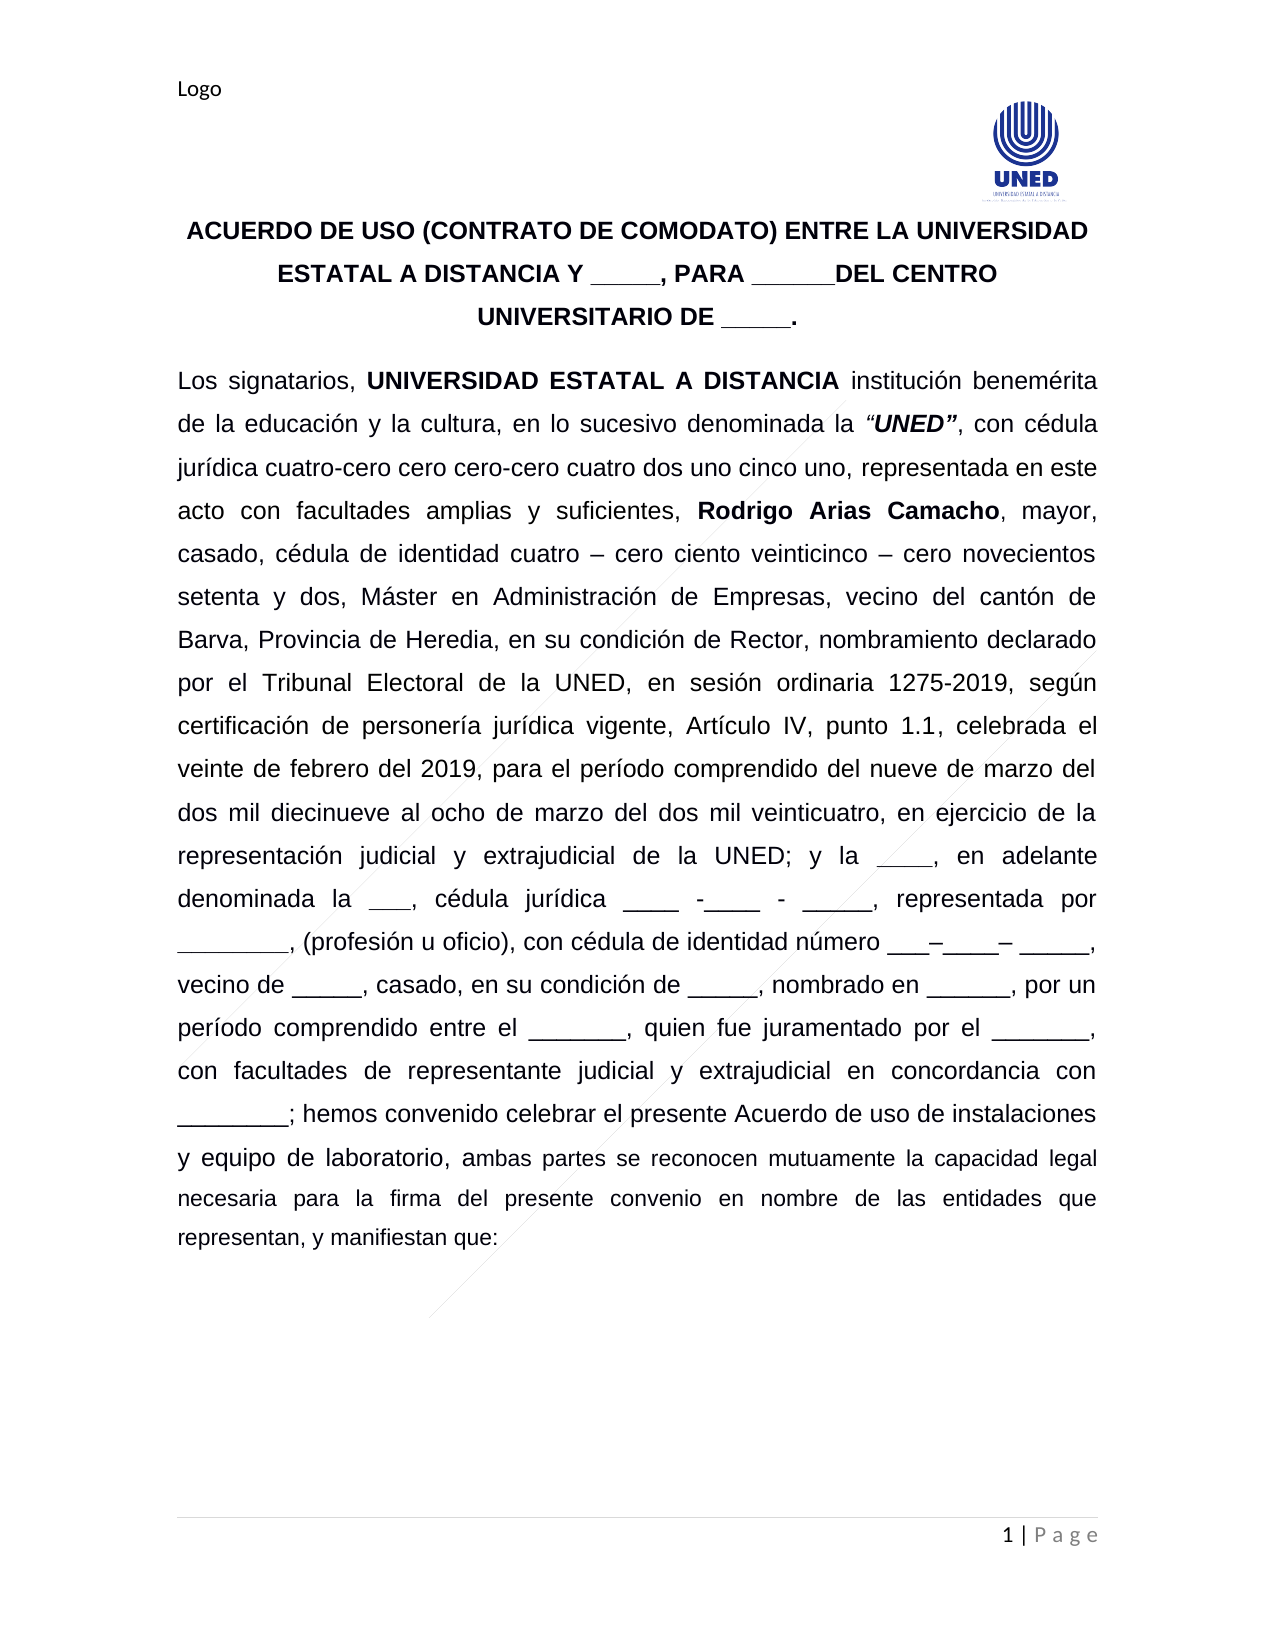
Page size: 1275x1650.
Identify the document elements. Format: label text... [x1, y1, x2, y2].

text ACUERDO DE USO (CONTRATO DE COMODATO) ENTRE LA UNIVERSIDAD ESTATAL A DISTANCIA Y _____, PARA ______DEL CENTRO UNIVERSITARIO DE _____. [177, 216, 1098, 331]
picture [982, 101, 1067, 202]
text Los signatarios, UNIVERSIDAD ESTATAL A DISTANCIA institución benemérita de la educación y la cultura, en lo sucesivo denominada la “UNED”, con cédula jurídica cuatro-cero cero cero-cero cuatro dos uno cinco uno, representada en este acto con facultades amplias y suficientes, Rodrigo Arias Camacho, mayor, casado, cédula de identidad cuatro – cero ciento veinticinco – cero novecientos setenta y dos, Máster en Administración de Empresas, vecino del cantón de Barva, Provincia de Heredia, en su condición de Rector, nombramiento declarado por el Tribunal Electoral de la UNED, en sesión ordinaria 1275-2019, según certificación de personería jurídica vigente, Artículo IV, punto 1.1, celebrada el veinte de febrero del 2019, para el período comprendido del nueve de marzo del dos mil diecinueve al ocho de marzo del dos mil veinticuatro, en ejercicio de la representación judicial y extrajudicial de la UNED; y la ____, en adelante denominada la ___, cédula jurídica ____ -____ - _____, representada por ________, (profesión u oficio), con cédula de identidad número ___–____– _____, vecino de _____, casado, en su condición de _____, nombrado en ______, por un período comprendido entre el _______, quien fue juramentado por el _______, con facultades de representante judicial y extrajudicial en concordancia con ________; hemos convenido celebrar el presente Acuerdo de uso de instalaciones y equipo de laboratorio, ambas partes se reconocen mutuamente la capacidad legal necesaria para la firma del presente convenio en nombre de las entidades que representan, y manifiestan que: [177, 366, 1098, 1250]
